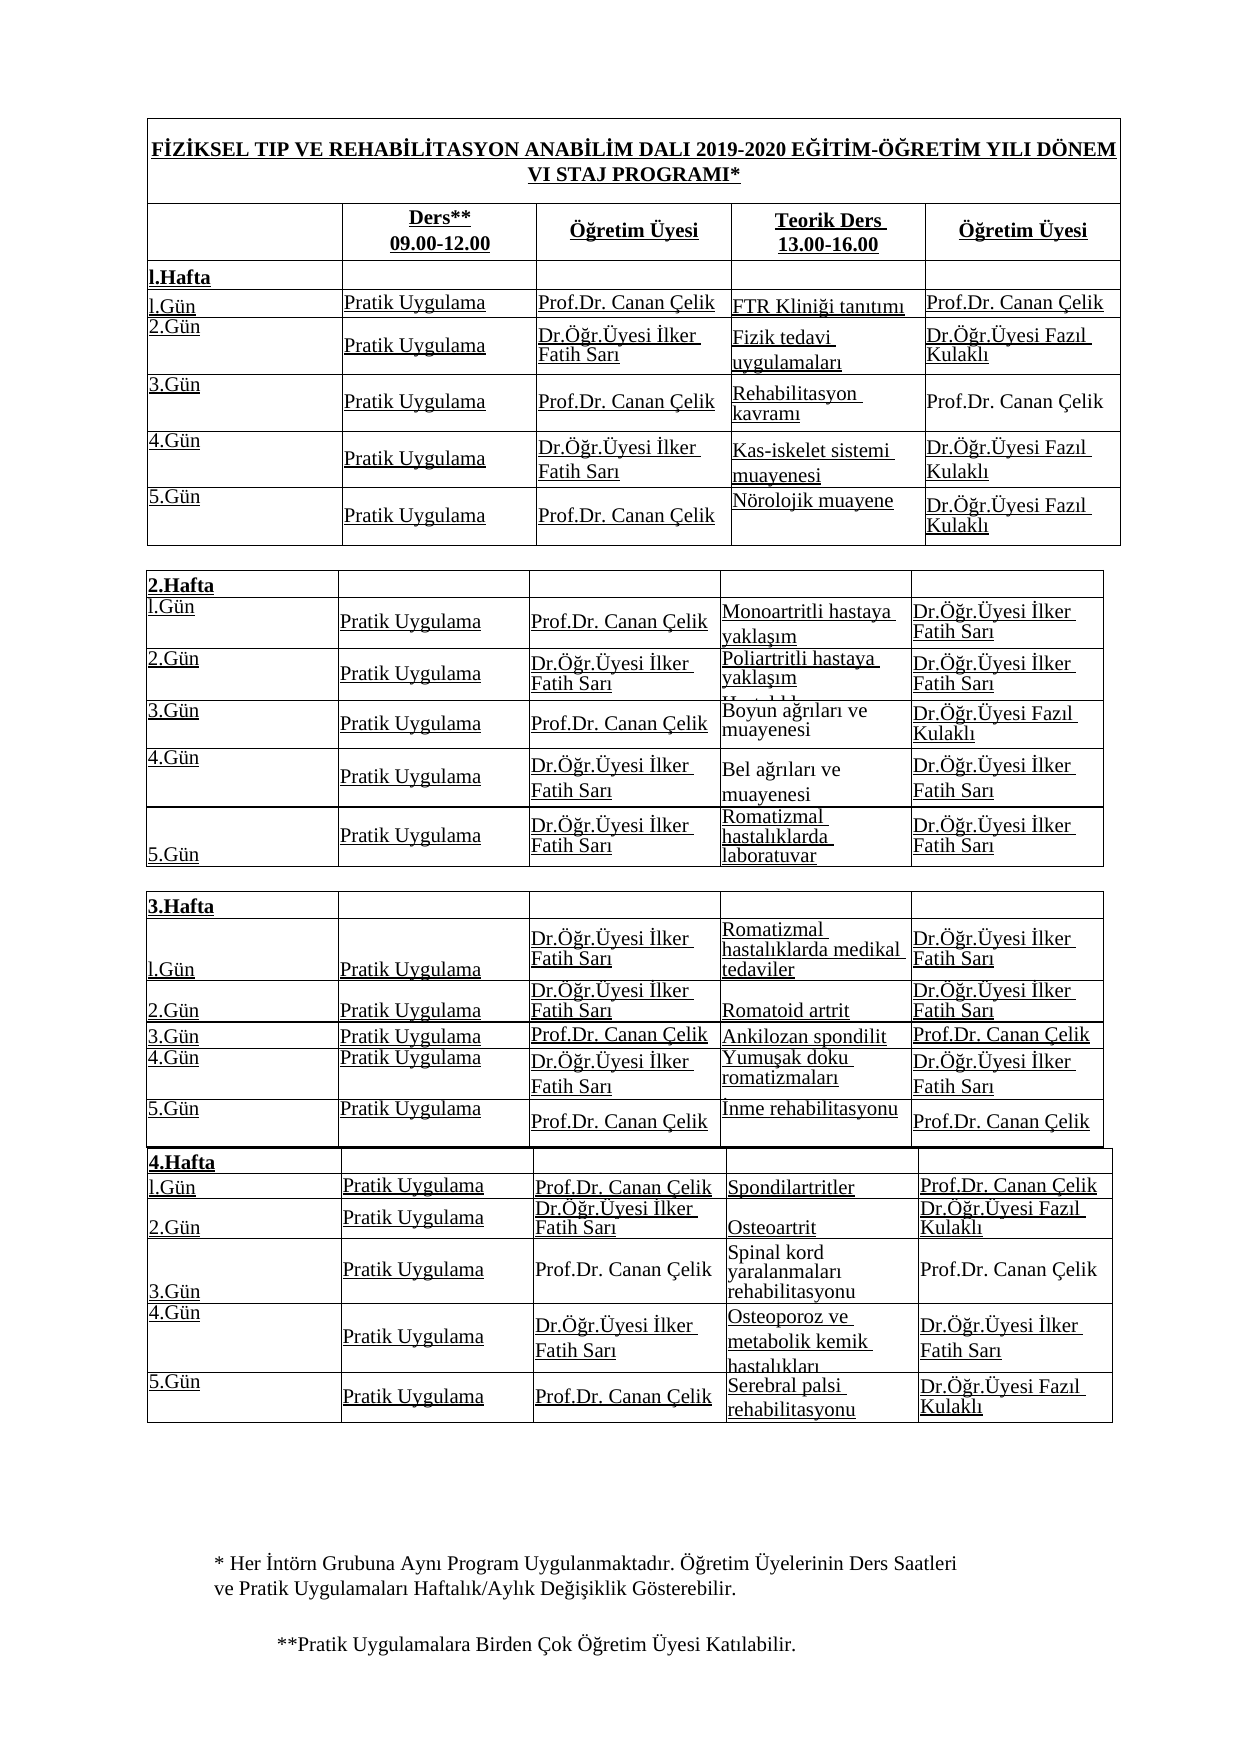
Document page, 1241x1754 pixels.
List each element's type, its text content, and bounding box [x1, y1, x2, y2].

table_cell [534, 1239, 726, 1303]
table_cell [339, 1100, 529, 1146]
text **Pratik Uygulamalara Birden Çok Öğretim Üyesi Katılabilir. [277, 1631, 1096, 1656]
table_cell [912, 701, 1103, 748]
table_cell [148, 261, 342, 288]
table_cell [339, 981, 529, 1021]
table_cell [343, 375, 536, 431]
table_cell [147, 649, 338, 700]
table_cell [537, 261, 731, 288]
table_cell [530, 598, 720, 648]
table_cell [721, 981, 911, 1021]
text * Her İntörn Grubuna Aynı Program Uygulanmaktadır. Öğretim Üyelerinin Ders Saatleri ve Pratik Uygulamaları Haftalık/Aylık Değişiklik Gösterebilir. [214, 1551, 968, 1601]
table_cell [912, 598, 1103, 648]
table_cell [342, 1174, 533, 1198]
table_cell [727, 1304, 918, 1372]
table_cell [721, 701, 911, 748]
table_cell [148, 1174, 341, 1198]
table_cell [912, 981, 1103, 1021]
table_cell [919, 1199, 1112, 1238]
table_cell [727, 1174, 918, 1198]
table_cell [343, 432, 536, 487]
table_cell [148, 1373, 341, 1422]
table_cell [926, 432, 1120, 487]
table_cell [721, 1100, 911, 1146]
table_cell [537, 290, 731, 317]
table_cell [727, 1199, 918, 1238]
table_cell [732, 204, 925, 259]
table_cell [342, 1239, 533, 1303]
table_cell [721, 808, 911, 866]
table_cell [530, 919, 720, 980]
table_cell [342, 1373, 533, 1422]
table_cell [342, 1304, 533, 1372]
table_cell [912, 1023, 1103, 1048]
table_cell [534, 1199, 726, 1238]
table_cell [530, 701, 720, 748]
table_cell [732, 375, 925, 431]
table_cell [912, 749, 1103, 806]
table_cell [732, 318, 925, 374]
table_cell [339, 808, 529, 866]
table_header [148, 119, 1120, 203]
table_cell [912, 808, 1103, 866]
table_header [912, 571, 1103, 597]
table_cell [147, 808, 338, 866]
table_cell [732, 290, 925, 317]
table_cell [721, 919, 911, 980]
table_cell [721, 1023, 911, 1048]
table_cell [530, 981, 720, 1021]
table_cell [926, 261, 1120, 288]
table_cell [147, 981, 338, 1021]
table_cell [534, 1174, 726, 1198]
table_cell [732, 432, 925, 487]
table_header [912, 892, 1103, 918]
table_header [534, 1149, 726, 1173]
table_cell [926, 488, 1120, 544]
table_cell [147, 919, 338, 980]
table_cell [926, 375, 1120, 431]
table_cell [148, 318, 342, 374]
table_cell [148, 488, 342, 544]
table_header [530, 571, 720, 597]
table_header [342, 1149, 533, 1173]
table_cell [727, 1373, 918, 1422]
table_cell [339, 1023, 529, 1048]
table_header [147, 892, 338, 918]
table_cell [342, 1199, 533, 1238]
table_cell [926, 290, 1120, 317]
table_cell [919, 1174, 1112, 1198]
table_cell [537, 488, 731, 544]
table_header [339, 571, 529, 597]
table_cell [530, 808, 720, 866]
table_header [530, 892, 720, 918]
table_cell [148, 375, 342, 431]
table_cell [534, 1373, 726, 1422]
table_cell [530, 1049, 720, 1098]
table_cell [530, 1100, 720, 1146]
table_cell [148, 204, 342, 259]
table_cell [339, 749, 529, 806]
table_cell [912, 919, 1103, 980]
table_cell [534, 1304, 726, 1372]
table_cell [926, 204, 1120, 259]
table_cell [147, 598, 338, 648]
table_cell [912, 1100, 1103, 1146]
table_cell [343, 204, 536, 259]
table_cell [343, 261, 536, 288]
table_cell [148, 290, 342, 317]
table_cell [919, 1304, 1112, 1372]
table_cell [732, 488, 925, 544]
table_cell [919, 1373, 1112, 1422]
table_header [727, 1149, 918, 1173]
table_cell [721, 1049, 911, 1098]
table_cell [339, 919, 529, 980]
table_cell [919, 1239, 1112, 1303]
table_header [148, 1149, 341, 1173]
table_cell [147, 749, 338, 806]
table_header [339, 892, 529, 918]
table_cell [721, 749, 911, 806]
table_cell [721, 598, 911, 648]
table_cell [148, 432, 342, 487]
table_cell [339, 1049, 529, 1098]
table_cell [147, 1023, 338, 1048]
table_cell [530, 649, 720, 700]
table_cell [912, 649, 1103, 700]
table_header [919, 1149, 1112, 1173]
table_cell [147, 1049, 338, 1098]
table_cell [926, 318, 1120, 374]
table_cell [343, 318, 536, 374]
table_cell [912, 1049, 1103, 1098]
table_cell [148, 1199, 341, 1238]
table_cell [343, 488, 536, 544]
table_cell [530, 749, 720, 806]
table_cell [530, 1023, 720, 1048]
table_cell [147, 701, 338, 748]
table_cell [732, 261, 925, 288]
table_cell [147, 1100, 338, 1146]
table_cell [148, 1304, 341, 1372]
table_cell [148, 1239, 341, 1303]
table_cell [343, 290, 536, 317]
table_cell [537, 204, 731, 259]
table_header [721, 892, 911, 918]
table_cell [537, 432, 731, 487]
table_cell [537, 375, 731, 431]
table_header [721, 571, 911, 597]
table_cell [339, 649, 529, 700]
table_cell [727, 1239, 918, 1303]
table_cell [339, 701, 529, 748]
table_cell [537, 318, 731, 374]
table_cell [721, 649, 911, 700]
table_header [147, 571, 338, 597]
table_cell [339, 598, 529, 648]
